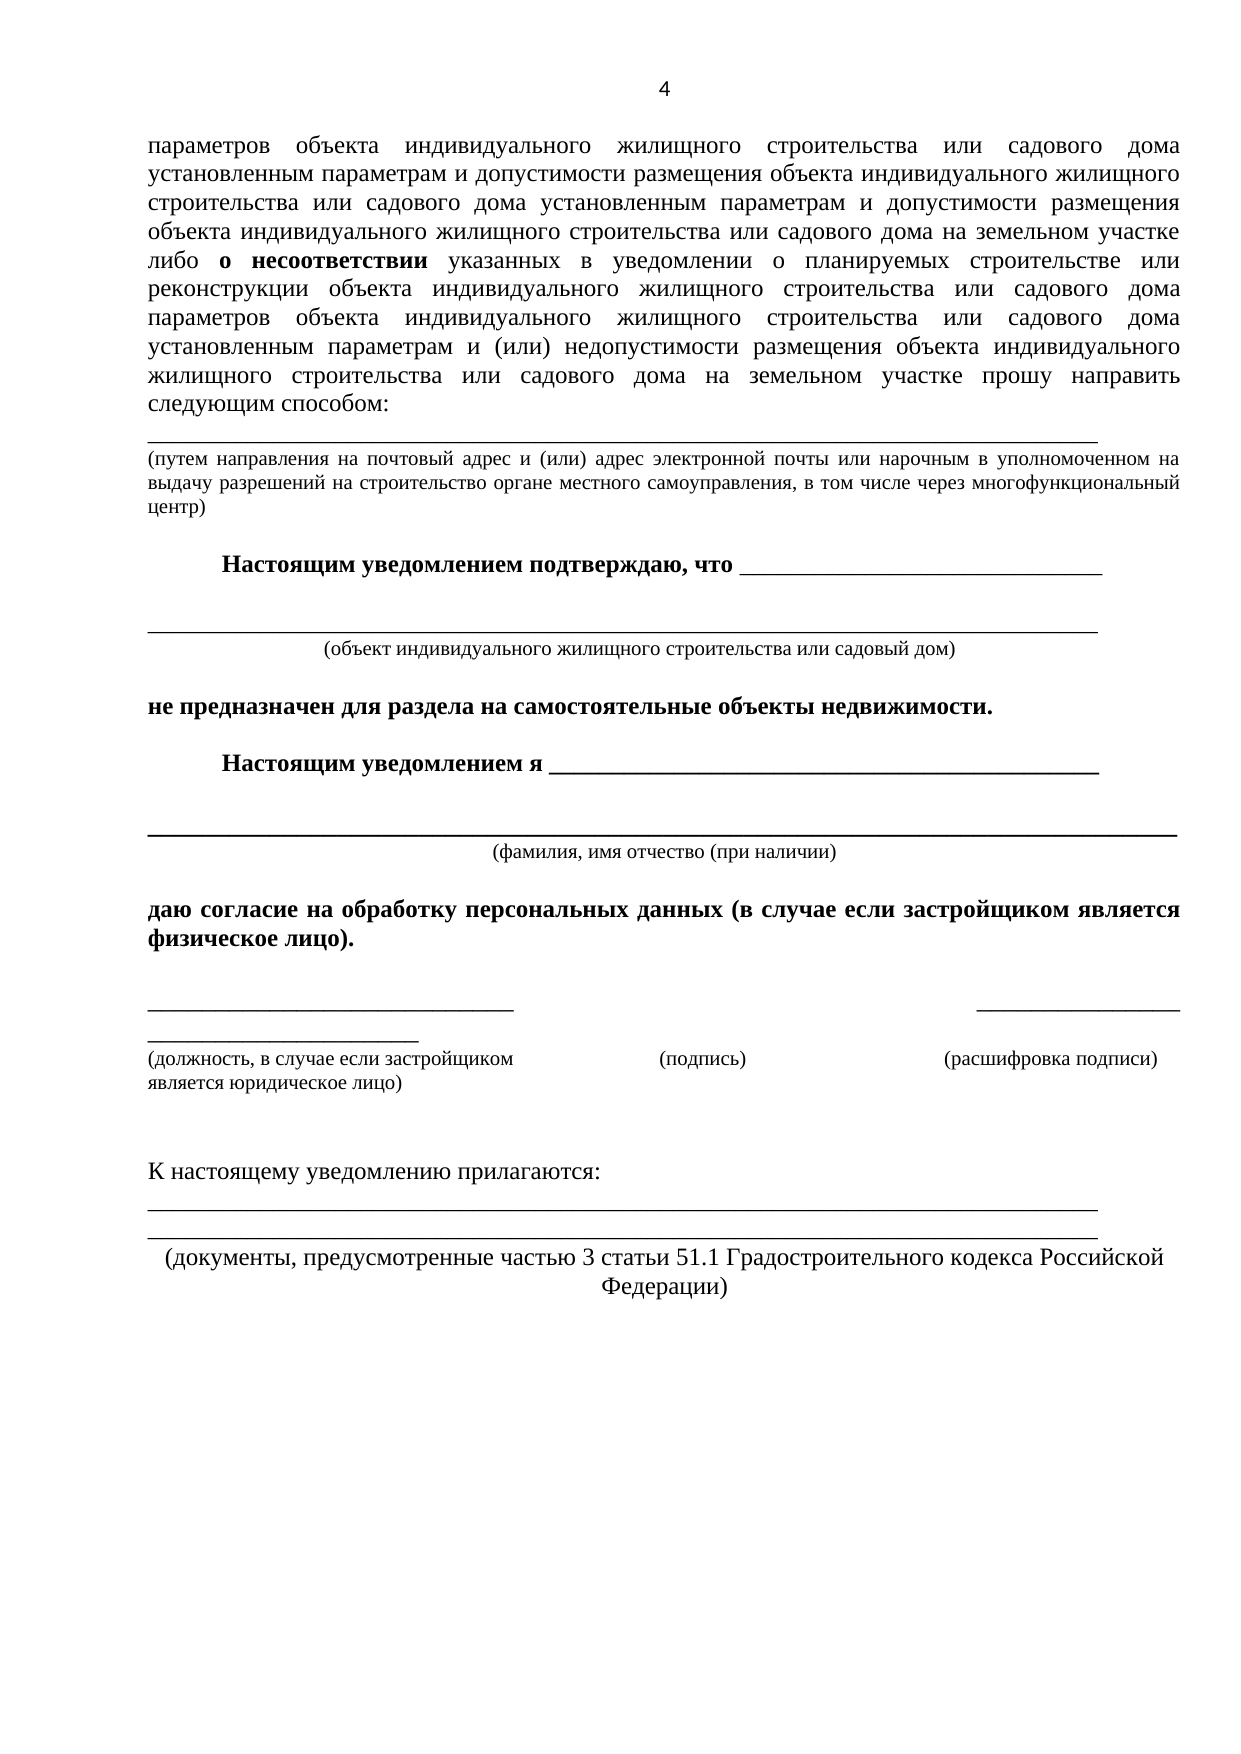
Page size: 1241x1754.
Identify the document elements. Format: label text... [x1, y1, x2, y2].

text ____________________________________________________________________________ [148, 808, 1181, 839]
text Настоящим уведомлением подтверждаю, что _____________________________ [148, 549, 1181, 578]
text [148, 130, 1181, 417]
text (фамилия, имя отчество (при наличии) [148, 839, 1181, 863]
text К настоящему уведомлению прилагаются: [148, 1156, 1181, 1185]
text (объект индивидуального жилищного строительства или садовый дом) [148, 636, 1181, 660]
text ___________________________ _______________ ____________________ [148, 983, 1181, 1046]
text (документы, предусмотренные частью 3 статьи 51.1 Градостроительного кодекса Российской Федерации) [148, 1242, 1181, 1300]
text (должность, в случае если застройщиком (подпись) (расшифровка подписи) [148, 1046, 1181, 1069]
text ____________________________________________________________________________ [148, 607, 1181, 636]
text (путем направления на почтовый адрес и (или) адрес электронной почты или нарочным в уполномоченном на выдачу разрешений на строительство органе местного самоуправления, в том числе через многофункциональный центр) [148, 446, 1181, 518]
text ____________________________________________________________________________ [148, 1185, 1181, 1213]
text является юридическое лицо) [148, 1069, 1181, 1094]
text ____________________________________________________________________________ [148, 1213, 1181, 1242]
text даю согласие на обработку персональных данных (в случае если застройщиком является физическое лицо). [148, 894, 1181, 952]
text не предназначен для раздела на самостоятельные объекты недвижимости. [148, 691, 1181, 719]
text ____________________________________________________________________________ [148, 417, 1181, 446]
text Настоящим уведомлением я ____________________________________________ [148, 748, 1181, 777]
